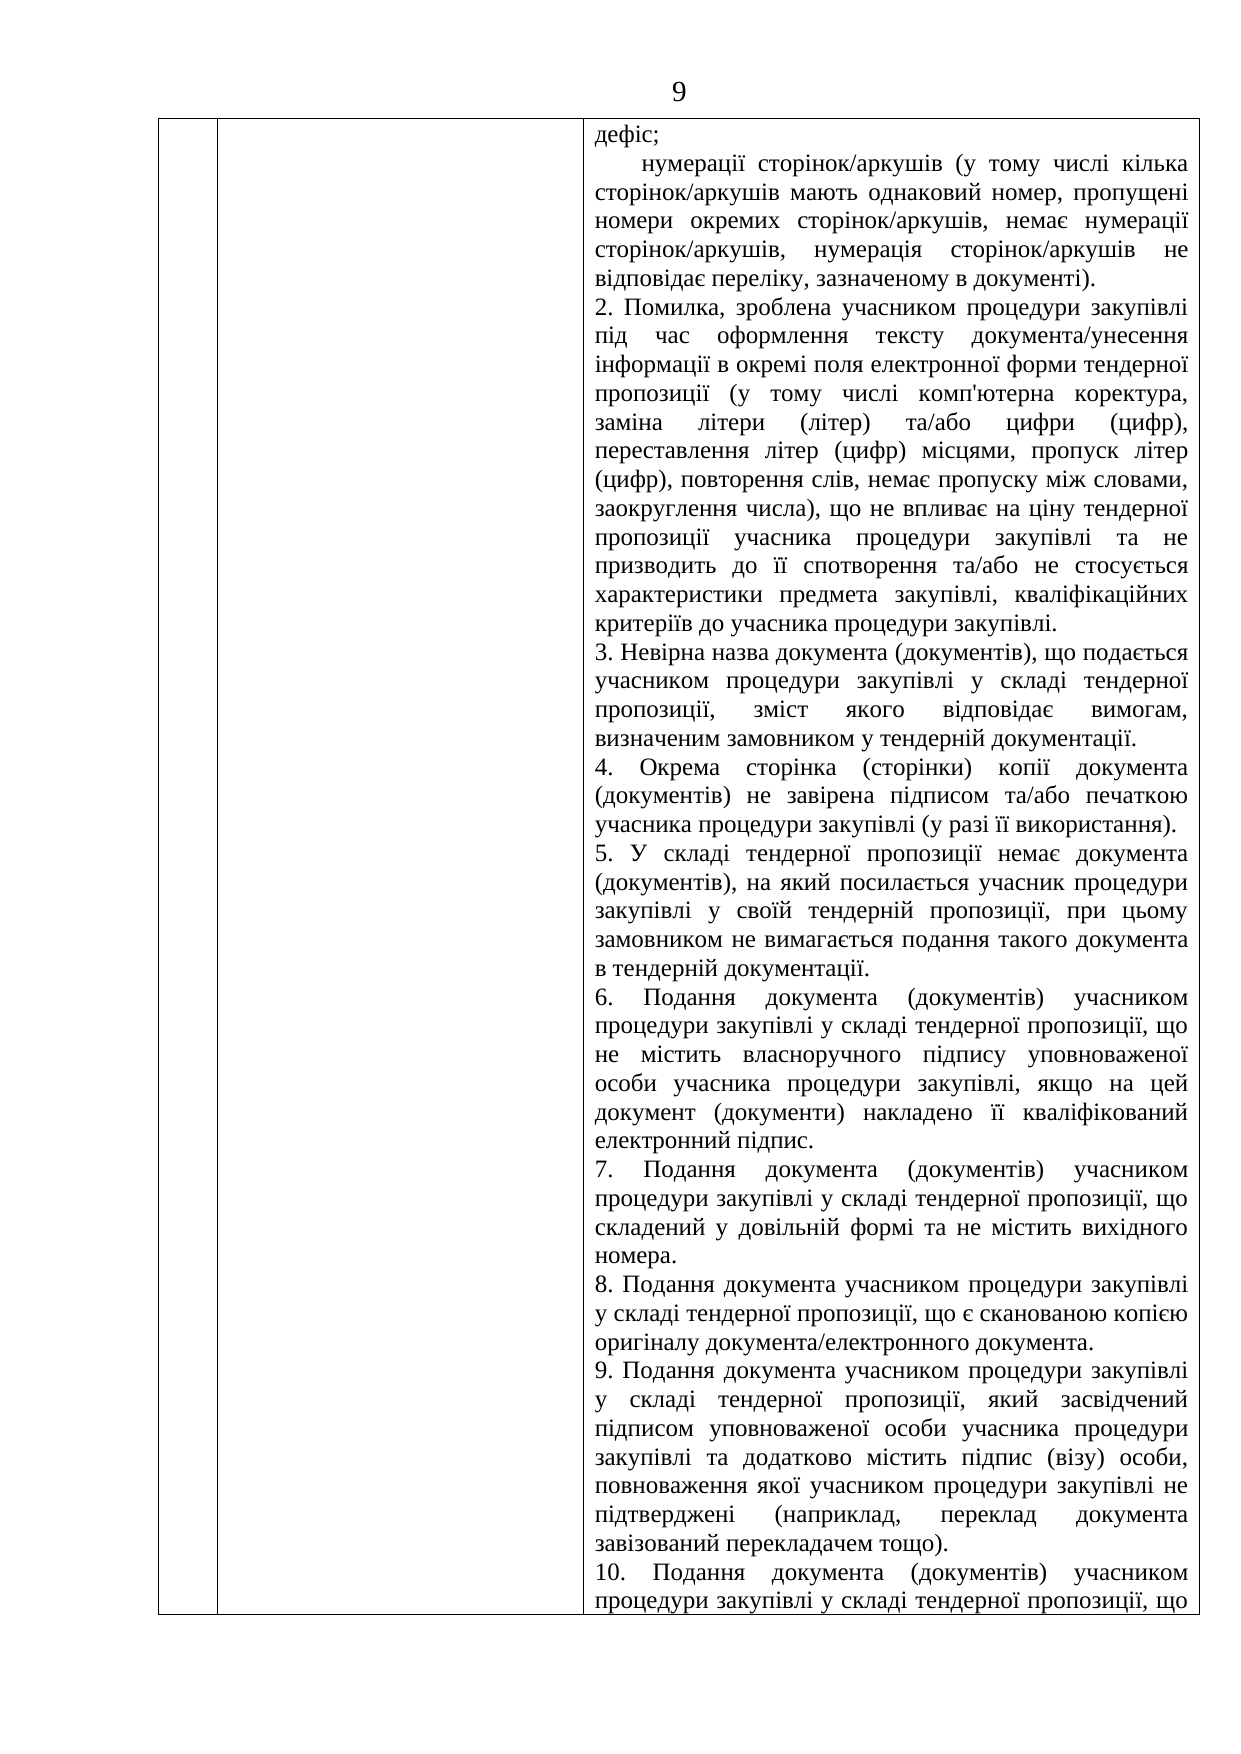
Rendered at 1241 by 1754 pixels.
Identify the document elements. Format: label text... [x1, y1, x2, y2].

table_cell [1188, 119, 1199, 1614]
table_cell 1 [159, 119, 217, 1614]
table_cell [218, 119, 583, 1614]
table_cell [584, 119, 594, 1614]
